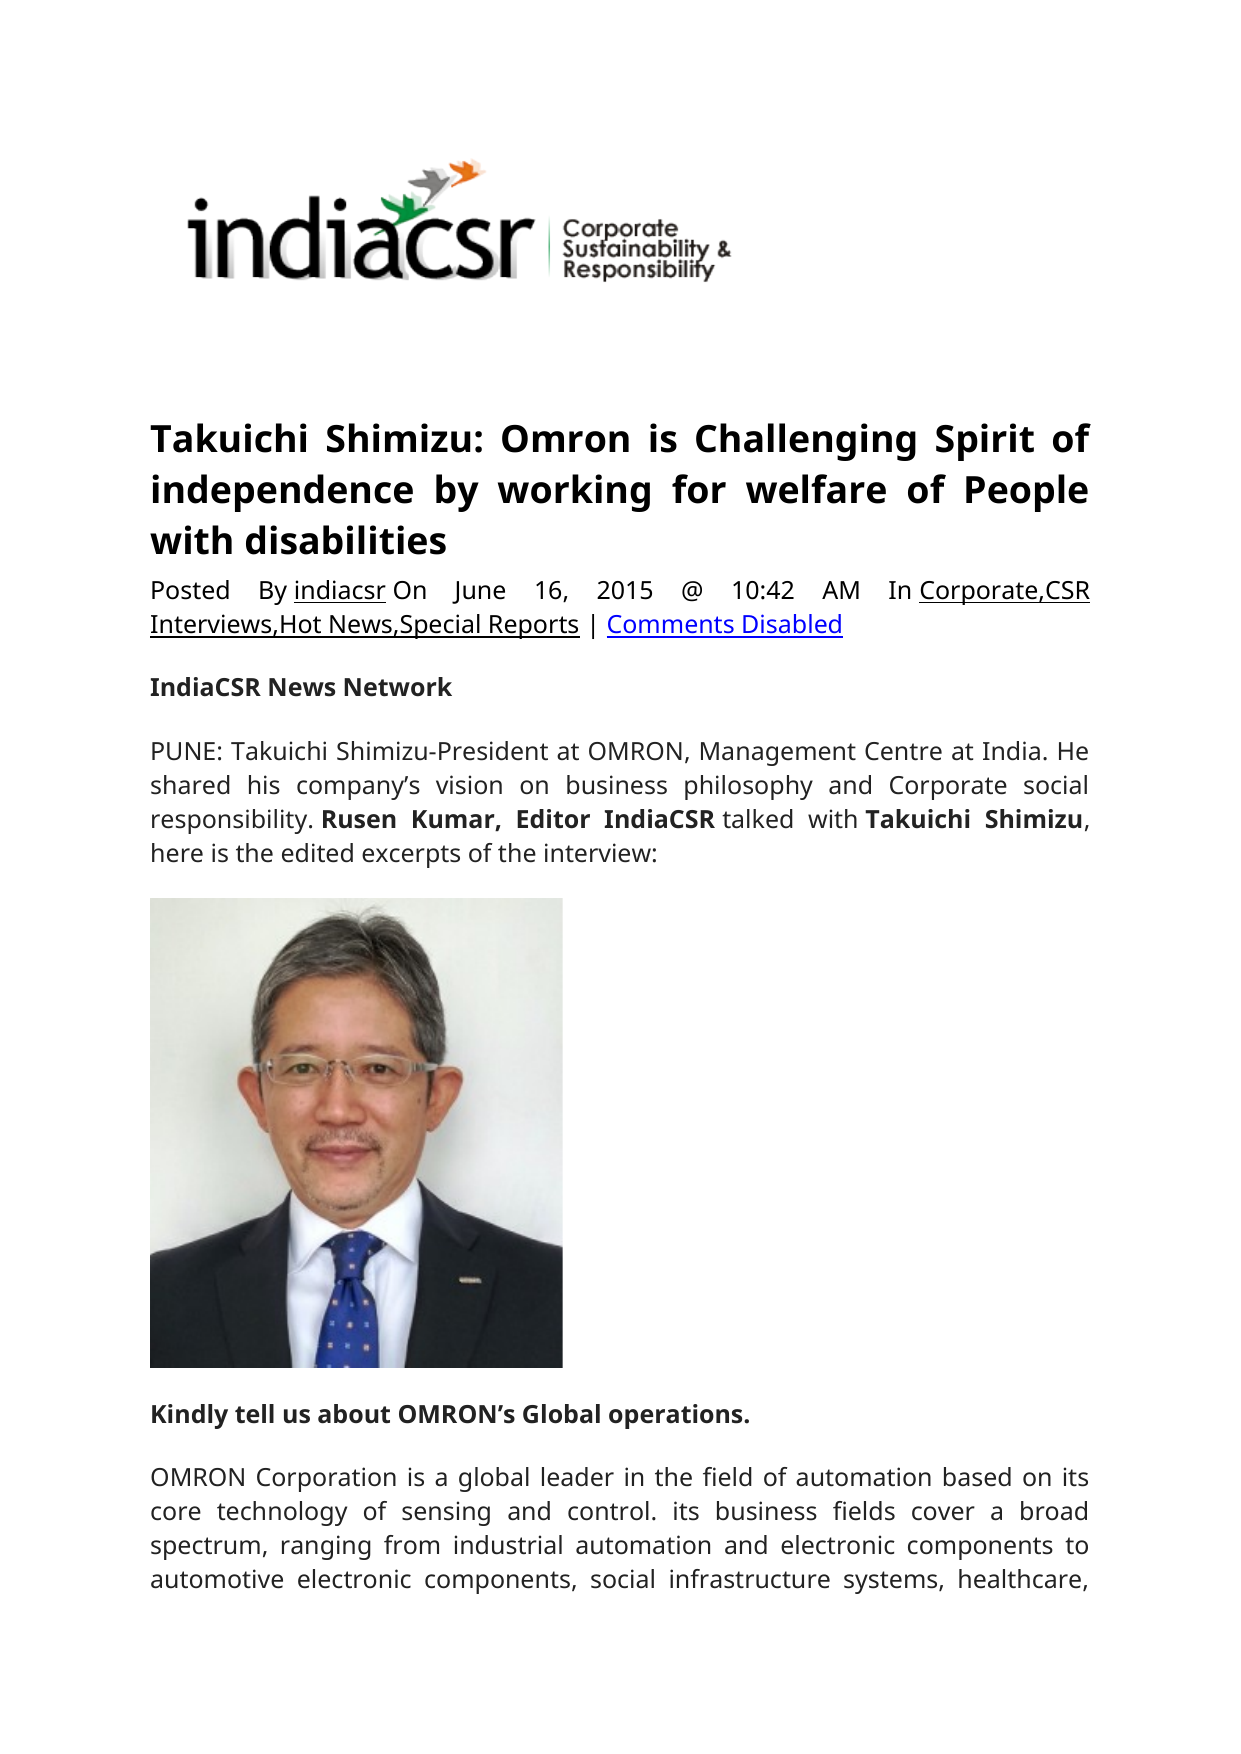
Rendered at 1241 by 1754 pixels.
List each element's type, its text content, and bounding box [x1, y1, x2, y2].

picture [187, 158, 734, 287]
text Posted By indiacsr On June 16, 2015 @ 10:42 AM In Corporate,CSR Interviews,Hot News,Special Reports | Comments Disabled [150, 573, 1090, 641]
picture [150, 898, 563, 1368]
text Takuichi Shimizu: Omron is Challenging Spirit of independence by working for welfare of People with disabilities [150, 412, 1090, 565]
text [150, 1460, 1090, 1596]
text IndiaCSR News Network [150, 670, 1090, 704]
text PUNE: Takuichi Shimizu-President at OMRON, Management Centre at India. He shared his company’s vision on business philosophy and Corporate social responsibility. Rusen Kumar, Editor IndiaCSR talked with Takuichi Shimizu, here is the edited excerpts of the interview: [150, 733, 1090, 869]
text Kindly tell us about OMRON’s Global operations. [150, 1397, 1090, 1431]
